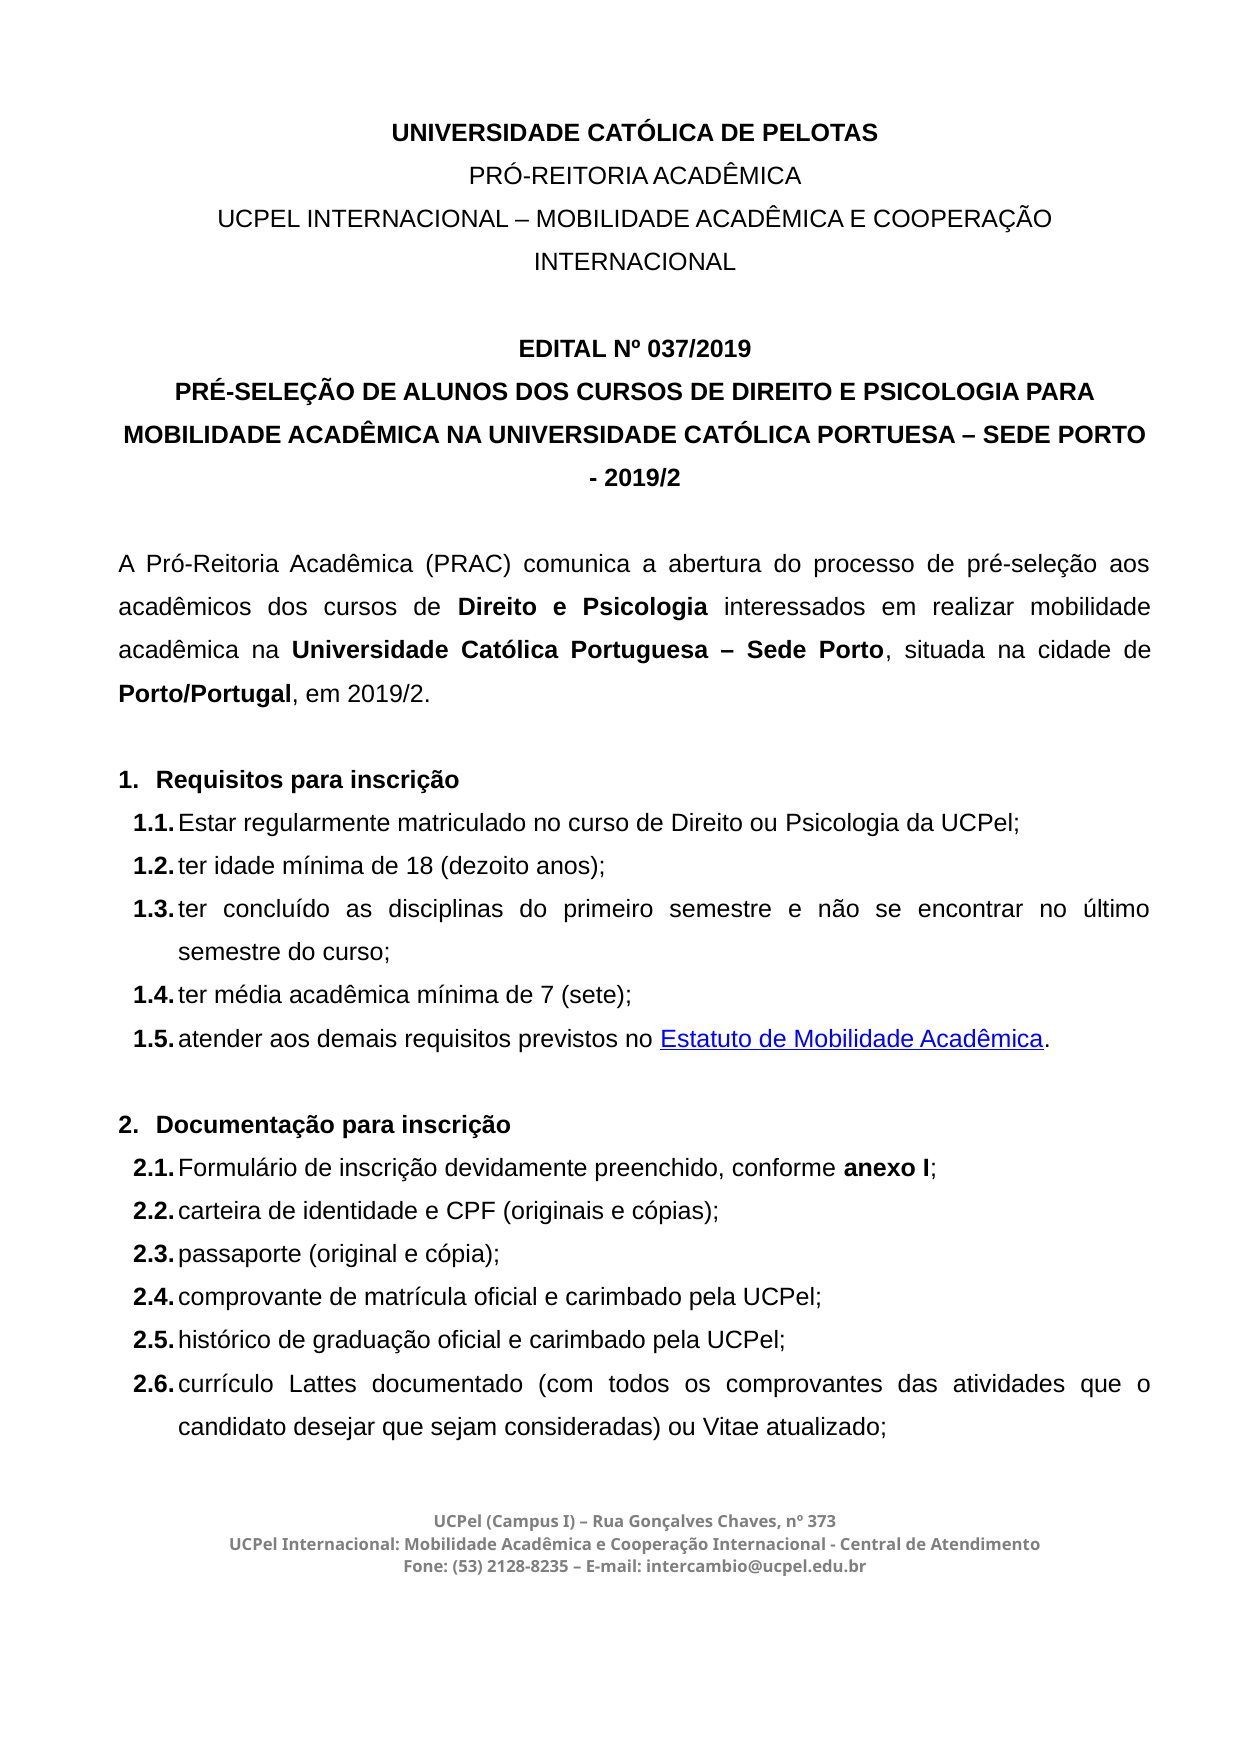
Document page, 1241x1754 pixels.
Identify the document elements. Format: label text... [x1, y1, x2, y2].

list passaporte (original e cópia); [133, 1239, 1152, 1268]
list Requisitos para inscrição [118, 765, 1152, 794]
text A Pró-Reitoria Acadêmica (PRAC) comunica a abertura do processo de pré-seleção aos acadêmicos dos cursos de Direito e Psicologia interessados em realizar mobilidade acadêmica na Universidade Católica Portuguesa – Sede Porto, situada na cidade de Porto/Portugal, em 2019/2. [118, 549, 1152, 707]
text UNIVERSIDADE CATÓLICA DE PELOTAS [118, 118, 1152, 147]
text PRÉ-SELEÇÃO DE ALUNOS DOS CURSOS DE DIREITO E PSICOLOGIA PARA MOBILIDADE ACADÊMICA NA UNIVERSIDADE CATÓLICA PORTUESA – SEDE PORTO - 2019/2 [118, 377, 1152, 492]
list Estar regularmente matriculado no curso de Direito ou Psicologia da UCPel; [133, 808, 1152, 837]
text EDITAL Nº 037/2019 [118, 334, 1152, 362]
list currículo Lattes documentado (com todos os comprovantes das atividades que o candidato desejar que sejam consideradas) ou Vitae atualizado; [133, 1369, 1152, 1441]
list atender aos demais requisitos previstos no Estatuto de Mobilidade Acadêmica. [133, 1024, 1152, 1052]
text UCPEL INTERNACIONAL – MOBILIDADE ACADÊMICA E COOPERAÇÃO INTERNACIONAL [118, 204, 1152, 276]
list Documentação para inscrição [118, 1110, 1152, 1139]
list ter concluído as disciplinas do primeiro semestre e não se encontrar no último semestre do curso; [133, 894, 1152, 966]
list ter idade mínima de 18 (dezoito anos); [133, 851, 1152, 880]
list Formulário de inscrição devidamente preenchido, conforme anexo I; [133, 1153, 1152, 1182]
list histórico de graduação oficial e carimbado pela UCPel; [133, 1326, 1152, 1354]
list ter média acadêmica mínima de 7 (sete); [133, 981, 1152, 1009]
list comprovante de matrícula oficial e carimbado pela UCPel; [133, 1282, 1152, 1311]
list carteira de identidade e CPF (originais e cópias); [133, 1196, 1152, 1225]
text PRÓ-REITORIA ACADÊMICA [118, 161, 1152, 190]
